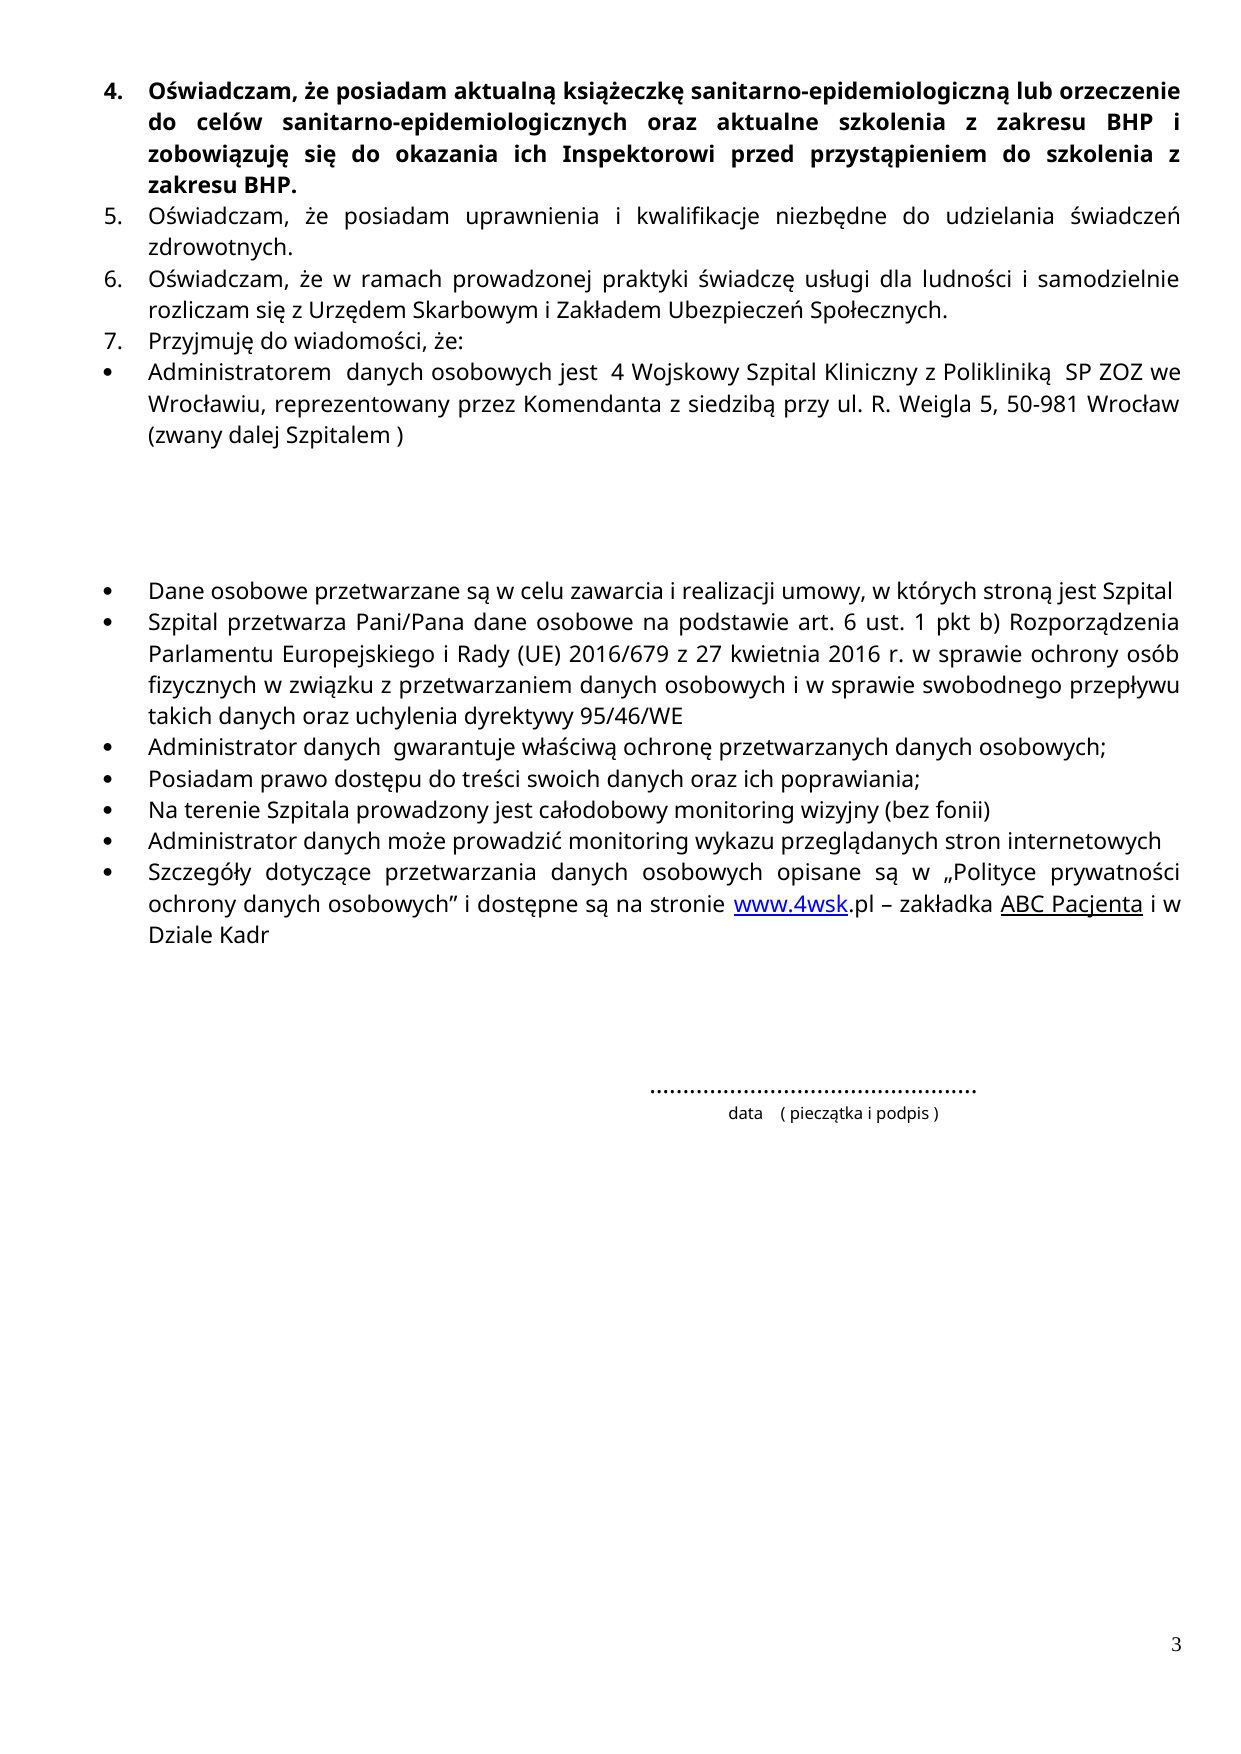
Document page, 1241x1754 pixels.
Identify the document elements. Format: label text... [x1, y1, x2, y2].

list Oświadczam, że w ramach prowadzonej praktyki świadczę usługi dla ludności i samodzielnie rozliczam się z Urzędem Skarbowym i Zakładem Ubezpieczeń Społecznych. [103, 262, 1181, 325]
list Dane osobowe przetwarzane są w celu zawarcia i realizacji umowy, w których stroną jest Szpital [103, 575, 1181, 606]
text ….............................................. [103, 1067, 1181, 1101]
list Oświadczam, że posiadam uprawnienia i kwalifikacje niezbędne do udzielania świadczeń zdrowotnych. [103, 200, 1181, 262]
text data ( pieczątka i podpis ) [103, 1101, 1181, 1124]
list Szpital przetwarza Pani/Pana dane osobowe na podstawie art. 6 ust. 1 pkt b) Rozporządzenia Parlamentu Europejskiego i Rady (UE) 2016/679 z 27 kwietnia 2016 r. w sprawie ochrony osób fizycznych w związku z przetwarzaniem danych osobowych i w sprawie swobodnego przepływu takich danych oraz uchylenia dyrektywy 95/46/WE [103, 606, 1181, 731]
list Przyjmuję do wiadomości, że: [103, 325, 1181, 356]
list Administratorem danych osobowych jest 4 Wojskowy Szpital Kliniczny z Polikliniką SP ZOZ we Wrocławiu, reprezentowany przez Komendanta z siedzibą przy ul. R. Weigla 5, 50-981 Wrocław (zwany dalej Szpitalem ) [103, 356, 1181, 450]
list Administrator danych gwarantuje właściwą ochronę przetwarzanych danych osobowych; [103, 731, 1181, 762]
list Na terenie Szpitala prowadzony jest całodobowy monitoring wizyjny (bez fonii) [103, 794, 1181, 825]
list Szczegóły dotyczące przetwarzania danych osobowych opisane są w „Polityce prywatności ochrony danych osobowych” i dostępne są na stronie www.4wsk.pl – zakładka ABC Pacjenta i w Dziale Kadr [103, 856, 1181, 950]
list Administrator danych może prowadzić monitoring wykazu przeglądanych stron internetowych [103, 825, 1181, 856]
list Oświadczam, że posiadam aktualną książeczkę sanitarno-epidemiologiczną lub orzeczenie do celów sanitarno-epidemiologicznych oraz aktualne szkolenia z zakresu BHP i zobowiązuję się do okazania ich Inspektorowi przed przystąpieniem do szkolenia z zakresu BHP. [103, 75, 1181, 200]
list Posiadam prawo dostępu do treści swoich danych oraz ich poprawiania; [103, 762, 1181, 794]
